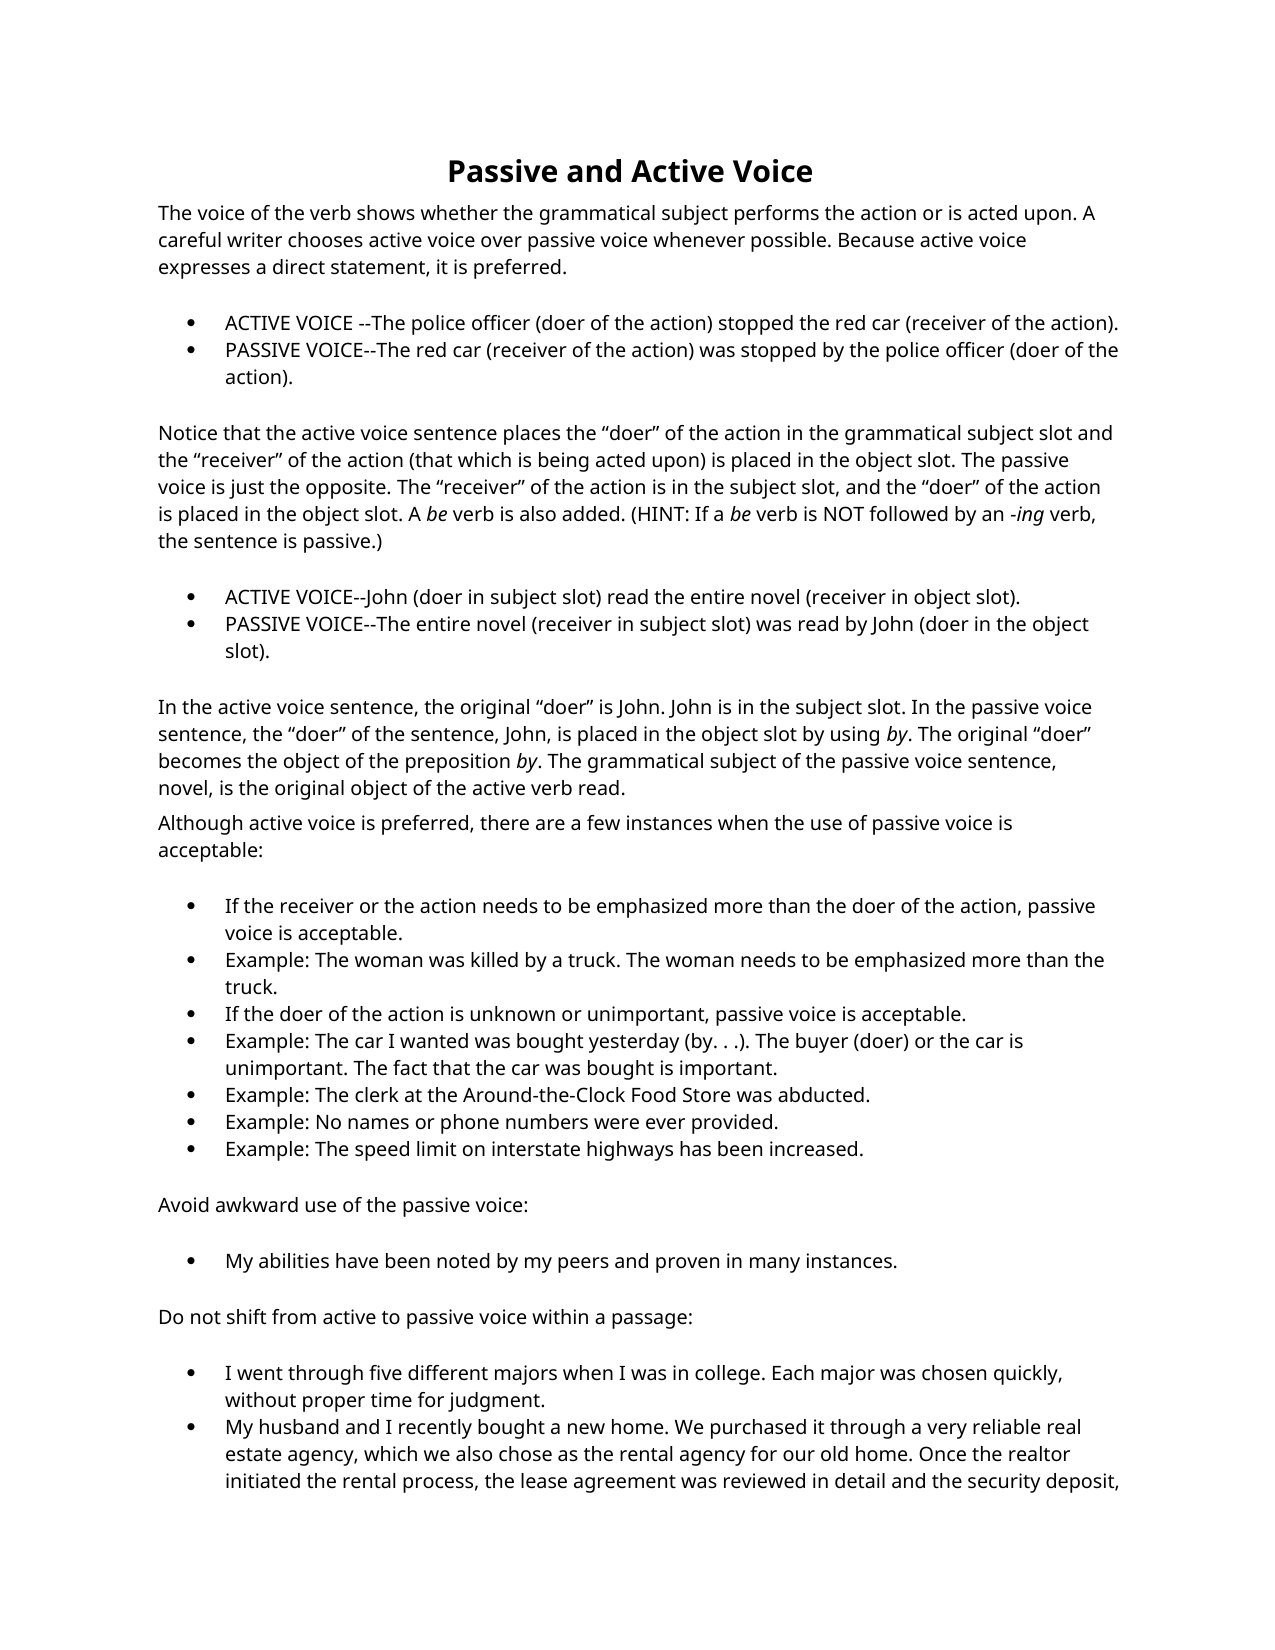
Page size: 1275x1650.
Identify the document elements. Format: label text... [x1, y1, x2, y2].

list I went through five different majors when I was in college. Each major was chosen quickly, without proper time for judgment. [187, 1359, 1125, 1413]
list My abilities have been noted by my peers and proven in many instances. [187, 1247, 1125, 1274]
text Do not shift from active to passive voice within a passage: [158, 1303, 1117, 1330]
list Example: No names or phone numbers were ever provided. [187, 1108, 1125, 1135]
text Although active voice is preferred, there are a few instances when the use of passive voice is acceptable: [158, 809, 1117, 863]
list PASSIVE VOICE--The entire novel (receiver in subject slot) was read by John (doer in the object slot). [187, 610, 1125, 664]
text In the active voice sentence, the original “doer” is John. John is in the subject slot. In the passive voice sentence, the “doer” of the sentence, John, is placed in the object slot by using by. The original “doer” becomes the object of the preposition by. The grammatical subject of the passive voice sentence, novel, is the original object of the active verb read. [158, 693, 1117, 801]
text Passive and Active Voice [447, 150, 1125, 191]
list Example: The speed limit on interstate highways has been increased. [187, 1135, 1125, 1162]
text Avoid awkward use of the passive voice: [158, 1191, 1117, 1218]
list PASSIVE VOICE--The red car (receiver of the action) was stopped by the police officer (doer of the action). [187, 336, 1125, 390]
list Example: The clerk at the Around-the-Clock Food Store was abducted. [187, 1081, 1125, 1108]
list If the doer of the action is unknown or unimportant, passive voice is acceptable. [187, 1000, 1125, 1027]
text Notice that the active voice sentence places the “doer” of the action in the grammatical subject slot and the “receiver” of the action (that which is being acted upon) is placed in the object slot. The passive voice is just the opposite. The “receiver” of the action is in the subject slot, and the “doer” of the action is placed in the object slot. A be verb is also added. (HINT: If a be verb is NOT followed by an -ing verb, the sentence is passive.) [158, 419, 1117, 554]
list ACTIVE VOICE --The police officer (doer of the action) stopped the red car (receiver of the action). [187, 309, 1125, 336]
list Example: The car I wanted was bought yesterday (by. . .). The buyer (doer) or the car is unimportant. The fact that the car was bought is important. [187, 1027, 1125, 1081]
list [187, 1413, 1125, 1494]
list Example: The woman was killed by a truck. The woman needs to be emphasized more than the truck. [187, 946, 1125, 1000]
text The voice of the verb shows whether the grammatical subject performs the action or is acted upon. A careful writer chooses active voice over passive voice whenever possible. Because active voice expresses a direct statement, it is preferred. [158, 199, 1117, 280]
list ACTIVE VOICE--John (doer in subject slot) read the entire novel (receiver in object slot). [187, 583, 1125, 610]
list If the receiver or the action needs to be emphasized more than the doer of the action, passive voice is acceptable. [187, 892, 1125, 946]
